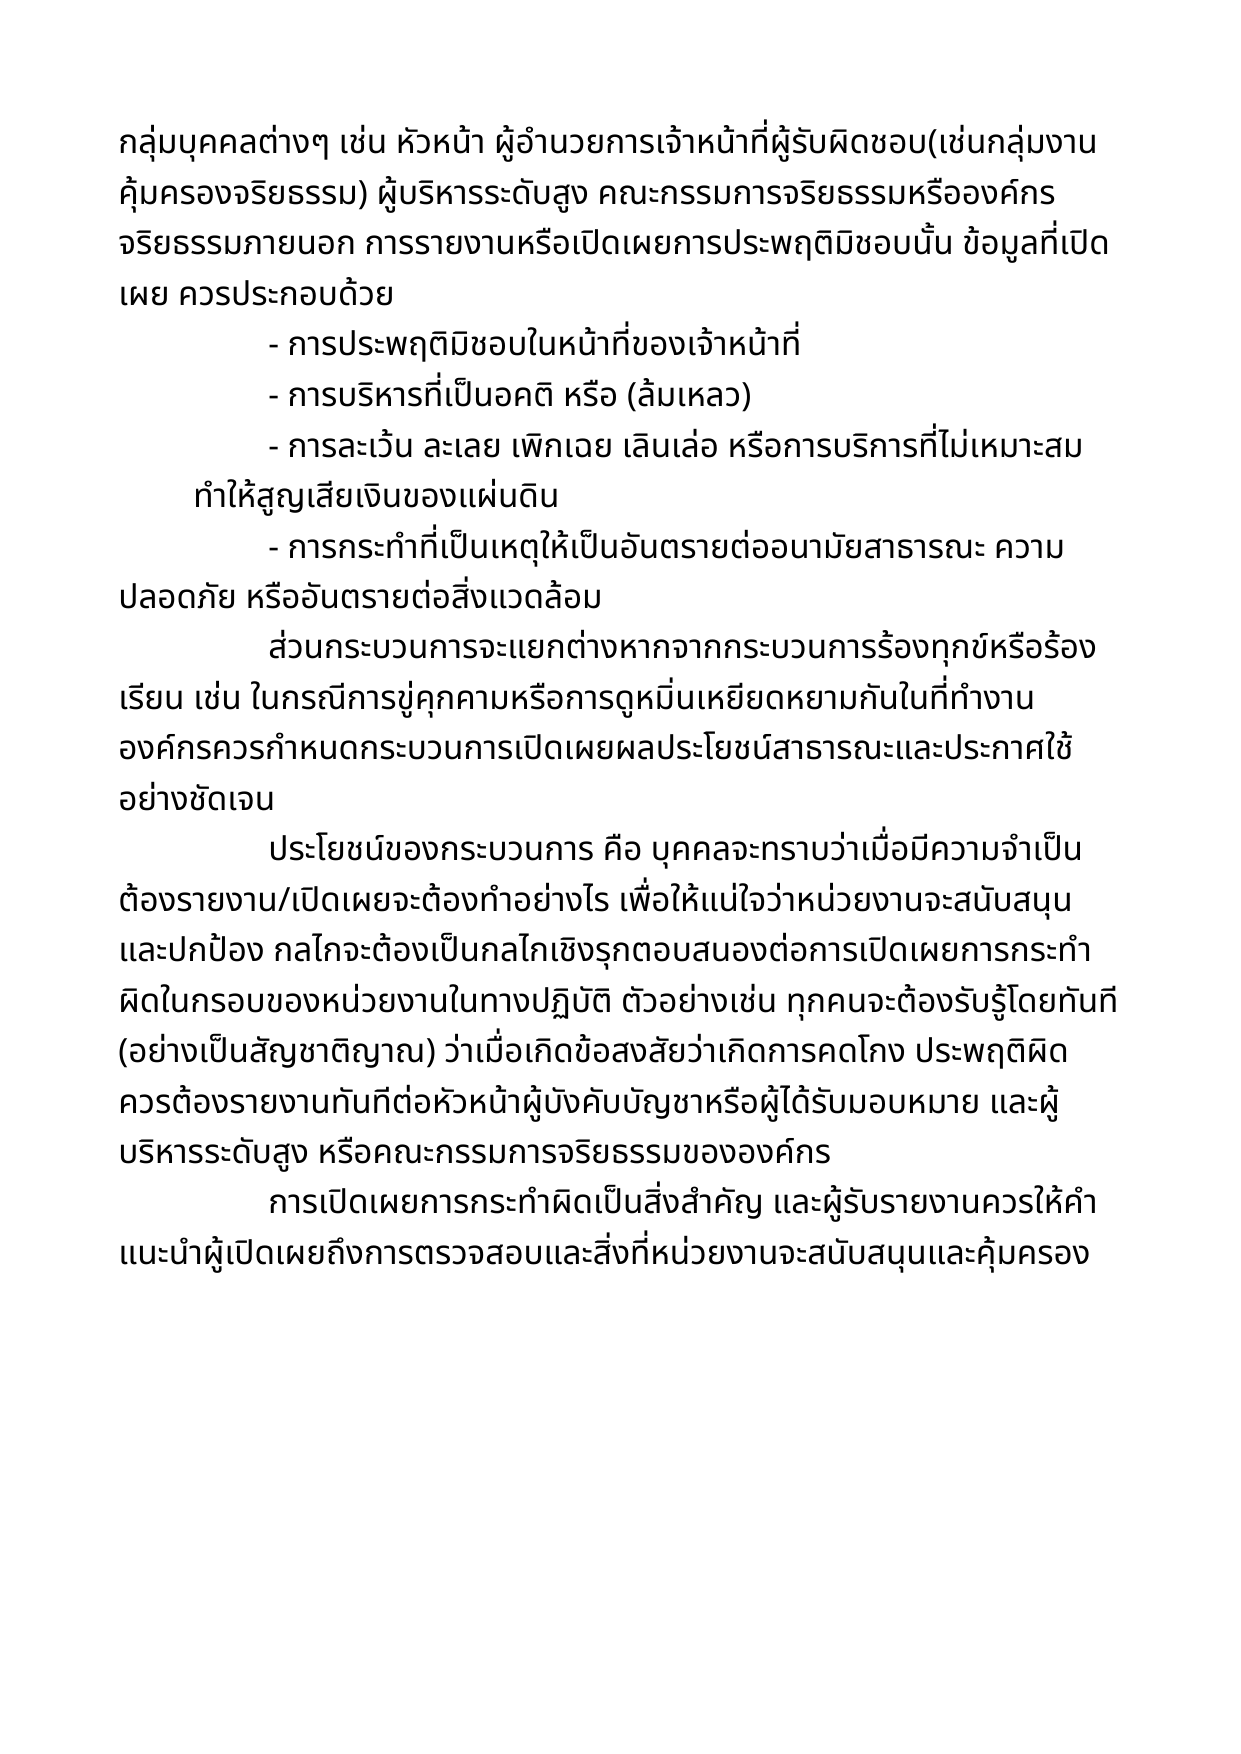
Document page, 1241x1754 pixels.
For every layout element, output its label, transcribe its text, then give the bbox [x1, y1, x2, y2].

text - การบริหารที่เป็นอคติ หรือ (ล้มเหลว) [193, 371, 1122, 421]
text - การกระทำที่เป็นเหตุให้เป็นอันตรายต่ออนามัยสาธารณะ ความปลอดภัย หรืออันตรายต่อสิ่งแวดล้อม [118, 522, 1122, 623]
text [118, 118, 1122, 320]
text - การประพฤติมิชอบในหน้าที่ของเจ้าหน้าที่ [193, 320, 1122, 371]
text การเปิดเผยการกระทำผิดเป็นสิ่งสำคัญ และผู้รับรายงานควรให้คำแนะนำผู้เปิดเผยถึงการตรวจสอบและสิ่งที่หน่วยงานจะสนับสนุนและคุ้มครอง [118, 1178, 1122, 1279]
text ส่วนกระบวนการจะแยกต่างหากจากกระบวนการร้องทุกข์หรือร้องเรียน เช่น ในกรณีการขู่คุกคามหรือการดูหมิ่นเหยียดหยามกันในที่ทำงาน องค์กรควรกำหนดกระบวนการเปิดเผยผลประโยชน์สาธารณะและประกาศใช้อย่างชัดเจน [118, 623, 1122, 825]
text - การละเว้น ละเลย เพิกเฉย เลินเล่อ หรือการบริการที่ไม่เหมาะสม ทำให้สูญเสียเงินของแผ่นดิน [193, 421, 1122, 522]
text ประโยชน์ของกระบวนการ คือ บุคคลจะทราบว่าเมื่อมีความจำเป็นต้องรายงาน/เปิดเผยจะต้องทำอย่างไร เพื่อให้แน่ใจว่าหน่วยงานจะสนับสนุนและปกป้อง กลไกจะต้องเป็นกลไกเชิงรุกตอบสนองต่อการเปิดเผยการกระทำผิดในกรอบของหน่วยงานในทางปฏิบัติ ตัวอย่างเช่น ทุกคนจะต้องรับรู้โดยทันที (อย่างเป็นสัญชาติญาณ) ว่าเมื่อเกิดข้อสงสัยว่าเกิดการคดโกง ประพฤติผิด ควรต้องรายงานทันทีต่อหัวหน้าผู้บังคับบัญชาหรือผู้ได้รับมอบหมาย และผู้บริหารระดับสูง หรือคณะกรรมการจริยธรรมขององค์กร [118, 825, 1122, 1178]
